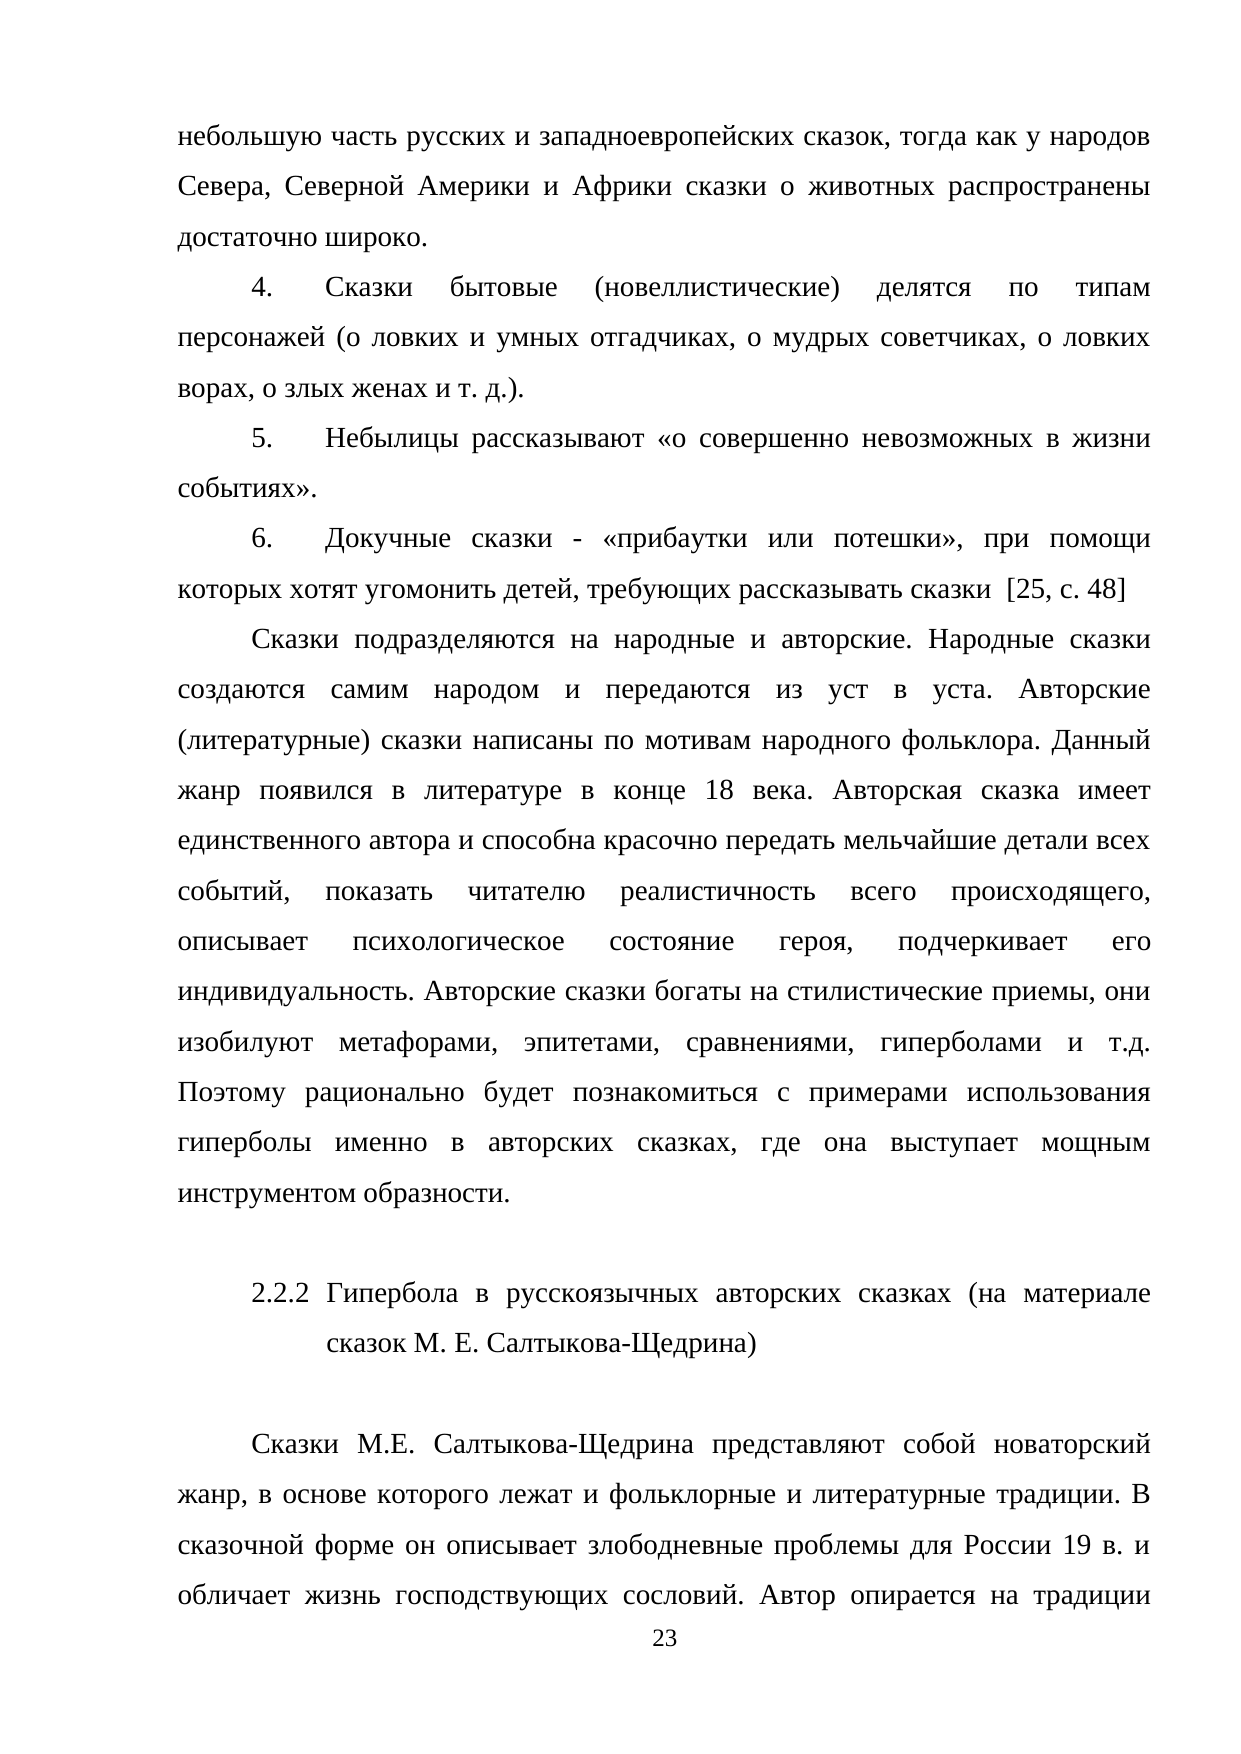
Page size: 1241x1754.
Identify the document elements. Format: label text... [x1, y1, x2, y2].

list Небылицы рассказывают «о совершенно невозможных в жизни событиях». [177, 420, 1152, 504]
list Гипербола в русскоязычных авторских сказках (на материале сказок М. Е. Салтыкова-Щедрина) [251, 1275, 1152, 1359]
list Сказки бытовые (новеллистические) делятся по типам персонажей (о ловких и умных отгадчиках, о мудрых советчиках, о ловких ворах, о злых женах и т. д.). [177, 269, 1152, 403]
list Сказки подразделяются на народные и авторские. Народные сказки создаются самим народом и передаются из уст в уста. Авторские (литературные) сказки написаны по мотивам народного фольклора. Данный жанр появился в литературе в конце 18 века. Авторская сказка имеет единственного автора и способна красочно передать мельчайшие детали всех событий, показать читателю реалистичность всего происходящего, описывает психологическое состояние героя, подчеркивает его индивидуальность. Авторские сказки богаты на стилистические приемы, они изобилуют метафорами, эпитетами, сравнениями, гиперболами и т.д. Поэтому рационально будет познакомиться с примерами использования гиперболы именно в авторских сказках, где она выступает мощным инструментом образности. [177, 621, 1152, 1208]
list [177, 118, 1152, 252]
list Докучные сказки - «прибаутки или потешки», при помощи которых хотят угомонить детей, требующих рассказывать сказки [25, с. 48] [177, 521, 1152, 604]
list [177, 1426, 1152, 1611]
